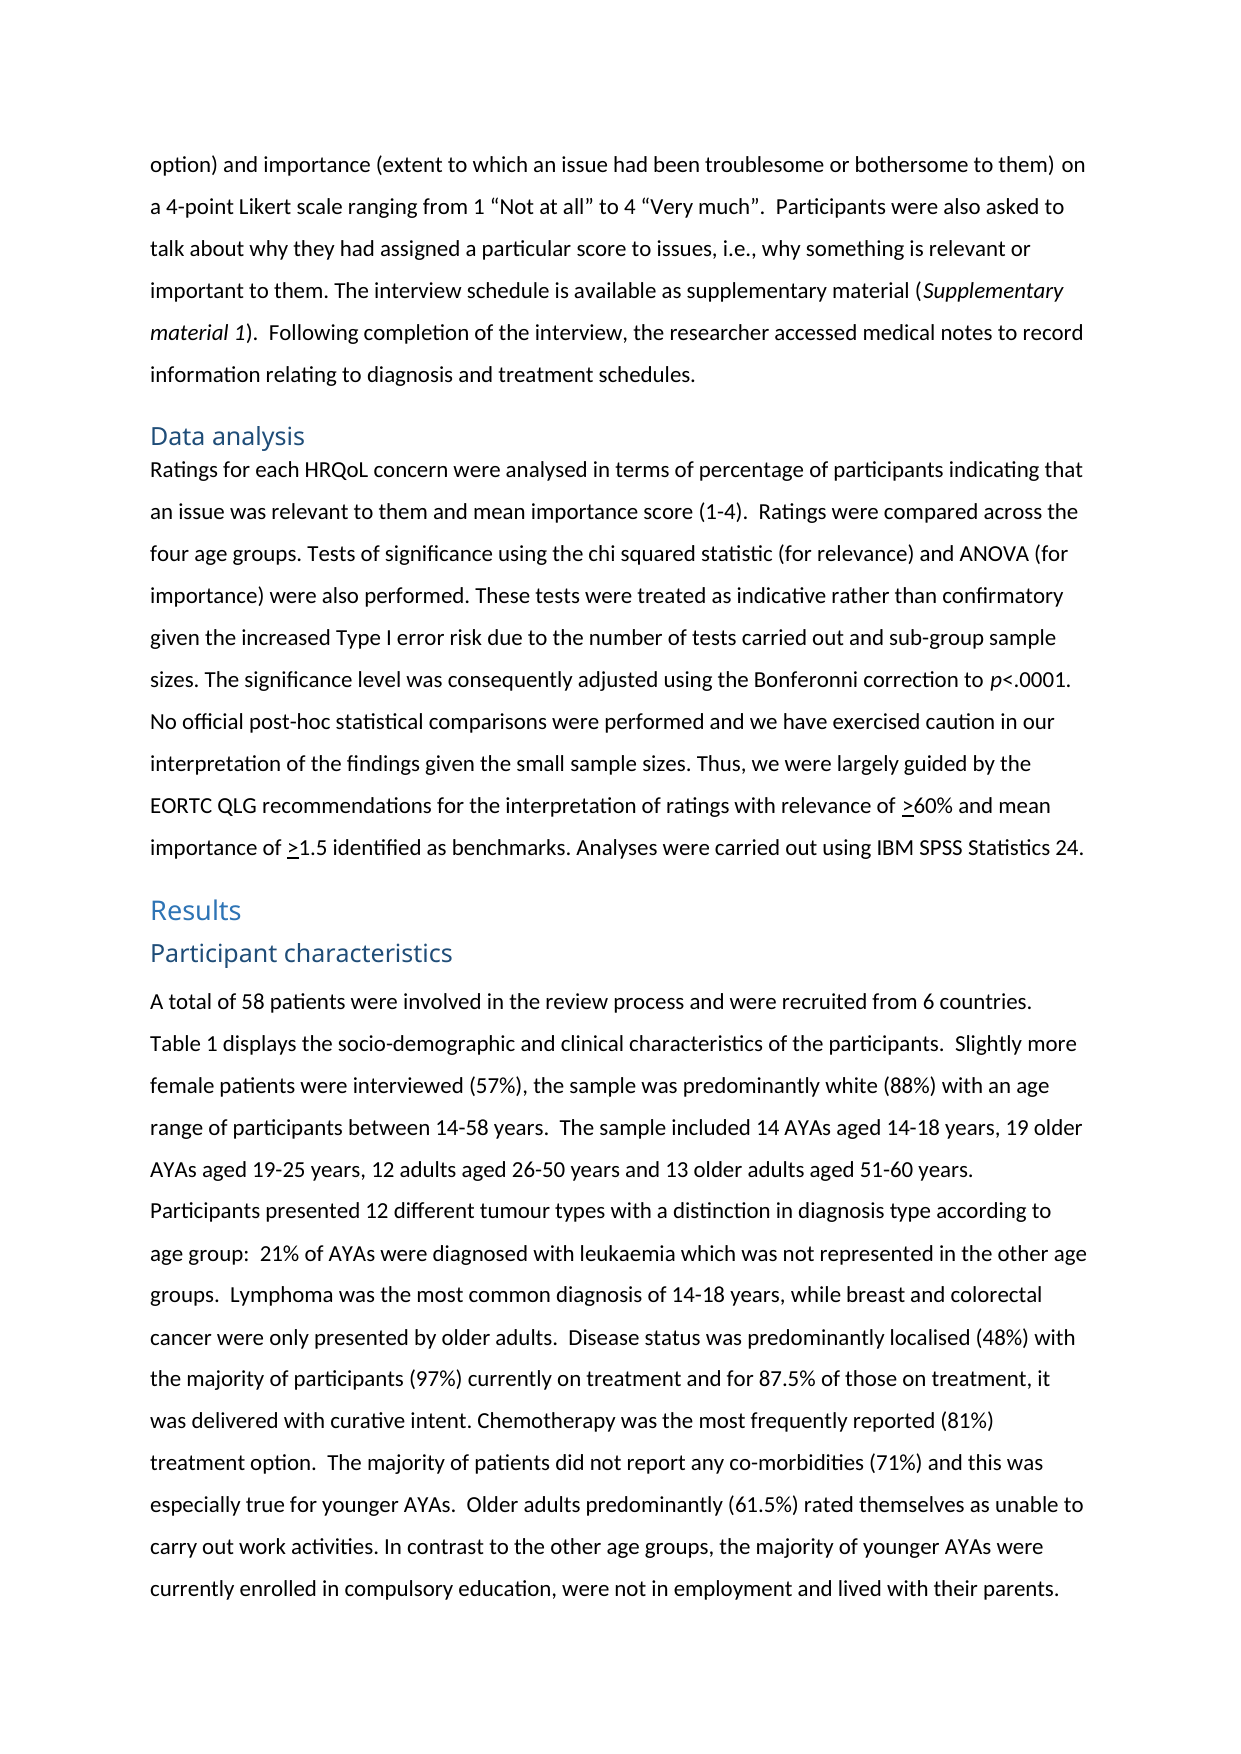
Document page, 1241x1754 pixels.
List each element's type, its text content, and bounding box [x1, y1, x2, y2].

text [150, 150, 1090, 388]
text Ratings for each HRQoL concern were analysed in terms of percentage of participants indicating that an issue was relevant to them and mean importance score (1-4). Ratings were compared across the four age groups. Tests of significance using the chi squared statistic (for relevance) and ANOVA (for importance) were also performed. These tests were treated as indicative rather than confirmatory given the increased Type I error risk due to the number of tests carried out and sub-group sample sizes. The significance level was consequently adjusted using the Bonferonni correction to p<.0001. No official post-hoc statistical comparisons were performed and we have exercised caution in our interpretation of the findings given the small sample sizes. Thus, we were largely guided by the EORTC QLG recommendations for the interpretation of ratings with relevance of >60% and mean importance of >1.5 identified as benchmarks. Analyses were carried out using IBM SPSS Statistics 24. [150, 455, 1090, 861]
subtitle Data analysis [150, 418, 1090, 453]
subtitle Results [150, 892, 1090, 929]
text A total of 58 patients were involved in the review process and were recruited from 6 countries. Table 1 displays the socio-demographic and clinical characteristics of the participants. Slightly more female patients were interviewed (57%), the sample was predominantly white (88%) with an age range of participants between 14-58 years. The sample included 14 AYAs aged 14-18 years, 19 older AYAs aged 19-25 years, 12 adults aged 26-50 years and 13 older adults aged 51-60 years. Participants presented 12 different tumour types with a distinction in diagnosis type according to age group: 21% of AYAs were diagnosed with leukaemia which was not represented in the other age groups. Lymphoma was the most common diagnosis of 14-18 years, while breast and colorectal cancer were only presented by older adults. Disease status was predominantly localised (48%) with the majority of participants (97%) currently on treatment and for 87.5% of those on treatment, it was delivered with curative intent. Chemotherapy was the most frequently reported (81%) treatment option. The majority of patients did not report any co-morbidities (71%) and this was especially true for younger AYAs. Older adults predominantly (61.5%) rated themselves as unable to carry out work activities. In contrast to the other age groups, the majority of younger AYAs were currently enrolled in compulsory education, were not in employment and lived with their parents. [150, 987, 1090, 1602]
subtitle Participant characteristics [150, 936, 1090, 970]
